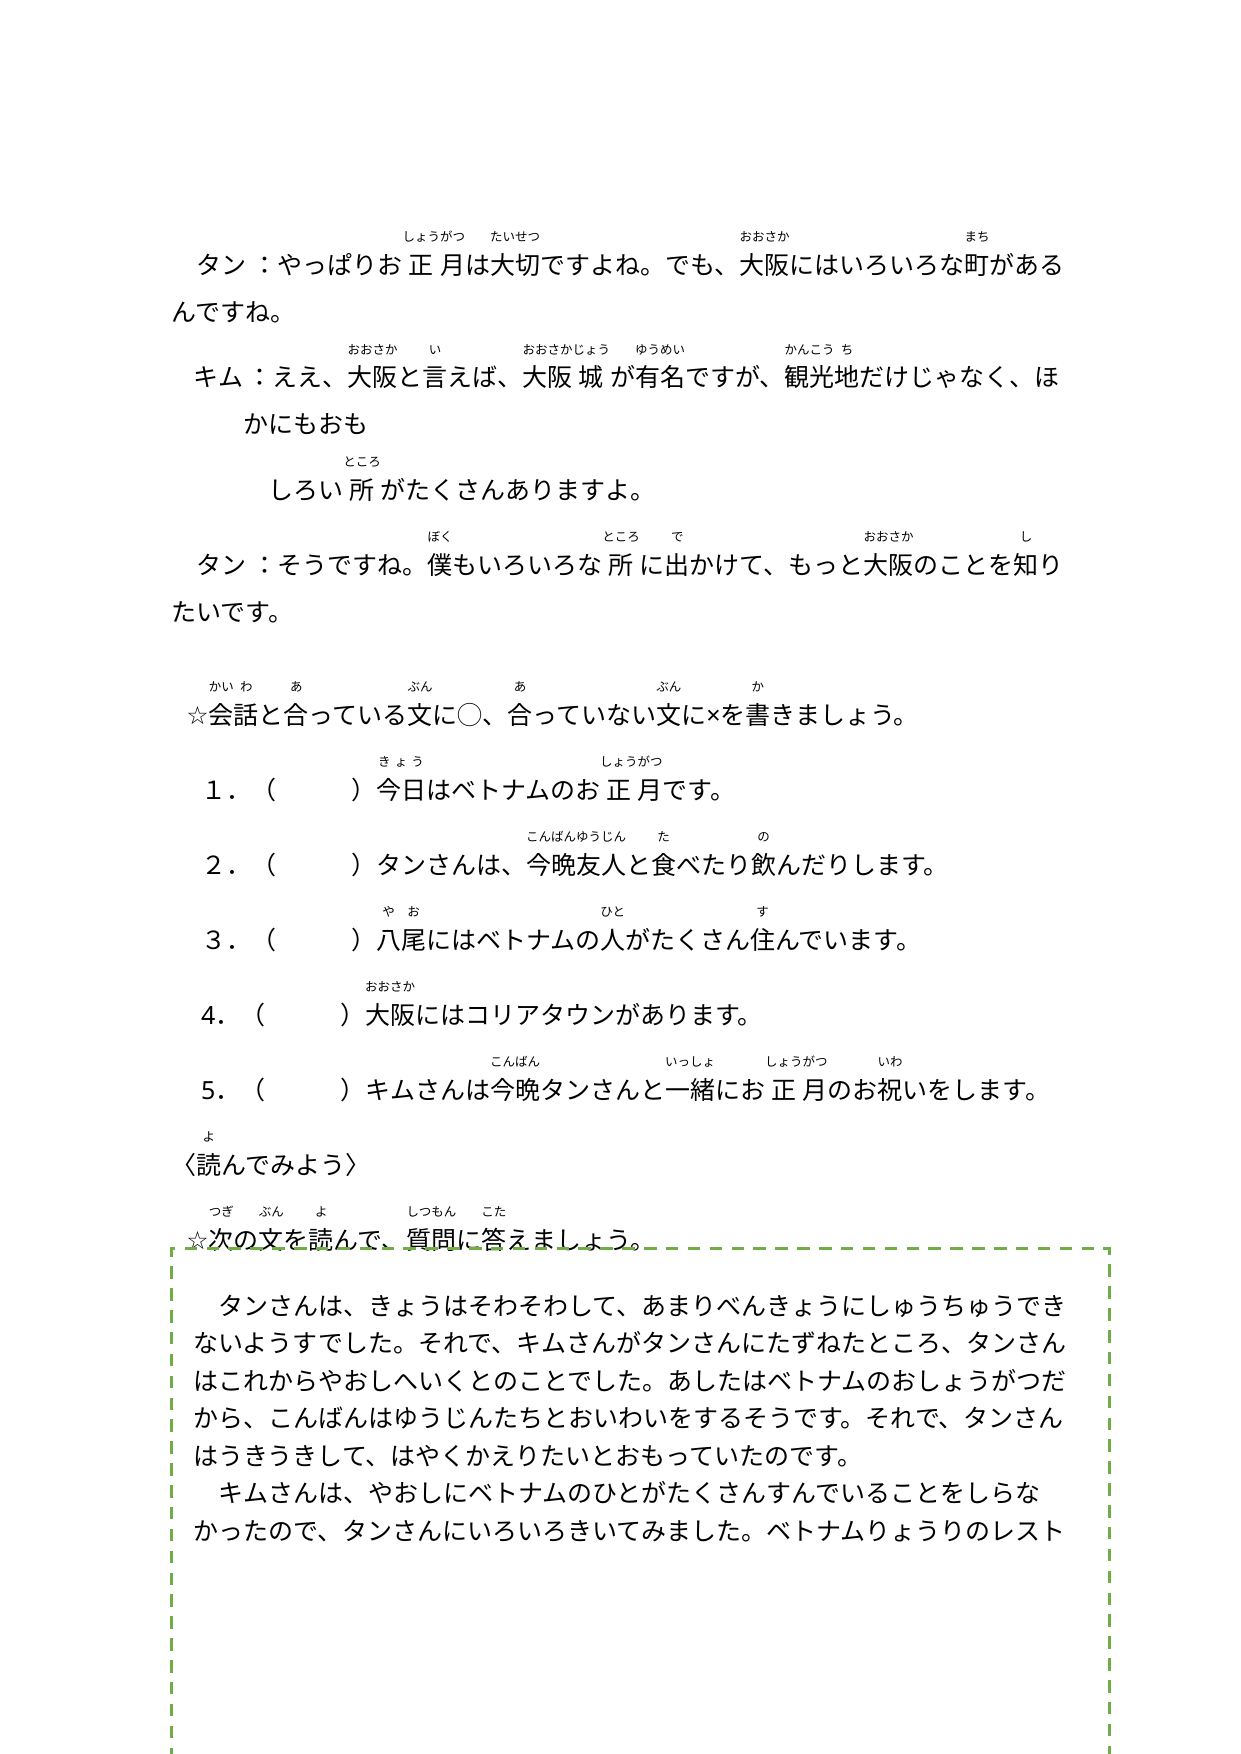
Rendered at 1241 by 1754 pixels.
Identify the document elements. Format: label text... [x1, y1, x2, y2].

text ☆とっているに◯、っていないに×をきましょう。 [171, 667, 1075, 742]
text 4．（ ）にはコリアタウンがあります。 [171, 967, 1075, 1042]
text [193, 1473, 1075, 1548]
text タン ：そうですね。もいろいろなにかけて、もっとのことをりたいです。 [171, 517, 1075, 629]
text 〈んでみよう〉 [171, 1117, 1075, 1192]
text タン ：やっぱりおはですよね。でも、にはいろいろながあるんですね。 [171, 217, 1075, 329]
text キム ：ええ、とえば、がですが、だけじゃなく、ほかにもおも [193, 329, 1075, 442]
text ２．（ ）タンさんは、とべたりんだりします。 [171, 817, 1075, 892]
text しろいがたくさんありますよ。 [237, 442, 1075, 517]
text ☆のをんで、にえましょう。 [171, 1192, 1075, 1267]
text タンさんは、きょうはそわそわして、あまりべんきょうにしゅうちゅうできないようすでした。それで、キムさんがタンさんにたずねたところ、タンさんはこれからやおしへいくとのことでした。あしたはベトナムのおしょうがつだから、こんばんはゆうじんたちとおいわいをするそうです。それで、タンさんはうきうきして、はやくかえりたいとおもっていたのです。 [193, 1286, 1075, 1473]
text １．（ ）はベトナムのおです。 [171, 742, 1075, 817]
text 5．（ ）キムさんはタンさんとにおのおいをします。 [171, 1042, 1075, 1117]
text ３．（ ）にはベトナムのがたくさんんでいます。 [171, 892, 1075, 967]
